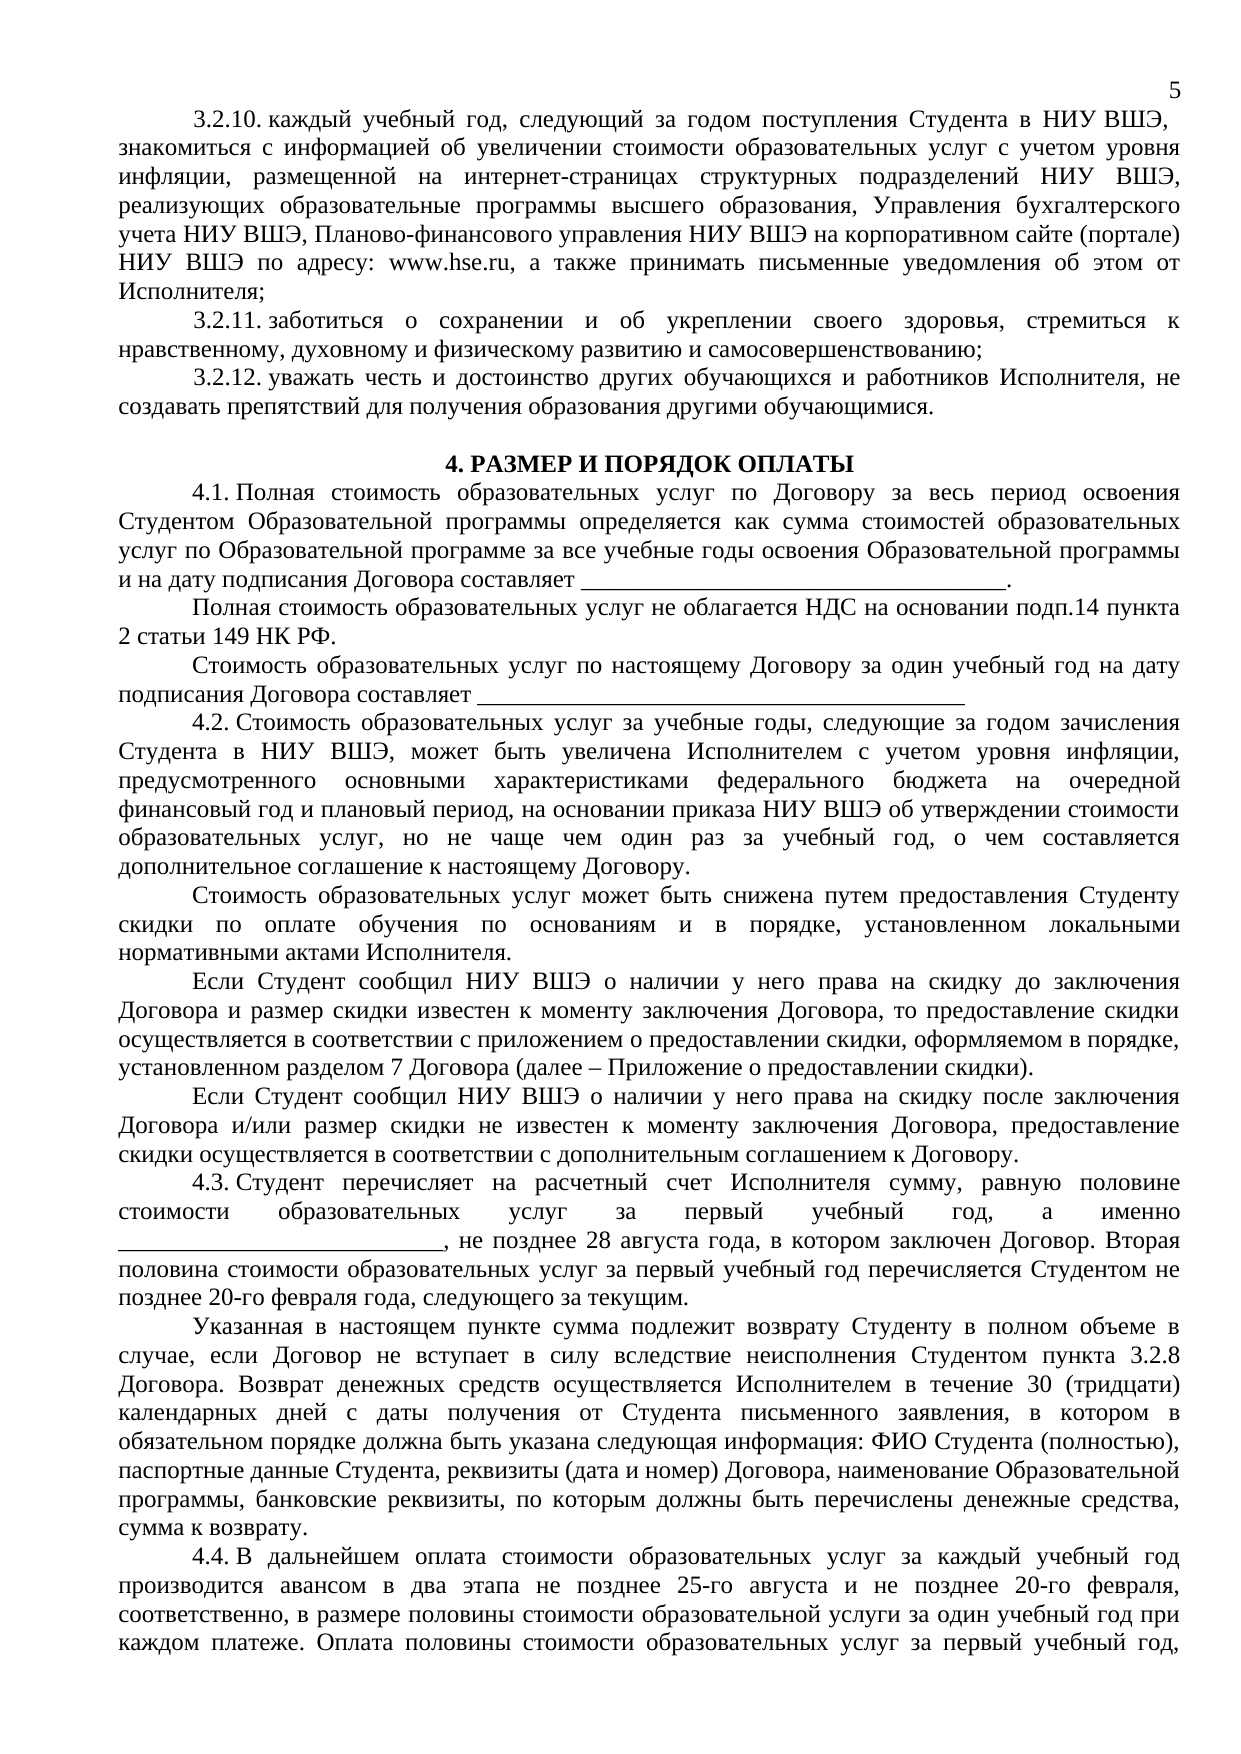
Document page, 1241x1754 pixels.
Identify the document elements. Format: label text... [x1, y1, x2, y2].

text 3.2.12. уважать честь и достоинство других обучающихся и работников Исполнителя, не создавать препятствий для получения образования другими обучающимися. [118, 362, 1181, 420]
text Если Студент сообщил НИУ ВШЭ о наличии у него права на скидку после заключения Договора и/или размер скидки не известен к моменту заключения Договора, предоставление скидки осуществляется в соответствии с дополнительным соглашением к Договору. [118, 1081, 1181, 1167]
text Стоимость образовательных услуг может быть снижена путем предоставления Студенту скидки по оплате обучения по основаниям и в порядке, установленном локальными нормативными актами Исполнителя. [118, 880, 1181, 966]
text 3.2.11. заботиться о сохранении и об укреплении своего здоровья, стремиться к нравственному, духовному и физическому развитию и самосовершенствованию; [118, 305, 1181, 362]
text 4. РАЗМЕР И ПОРЯДОК ОПЛАТЫ [118, 449, 1181, 477]
text Указанная в настоящем пункте сумма подлежит возврату Студенту в полном объеме в случае, если Договор не вступает в силу вследствие неисполнения Студентом пункта 3.2.8 Договора. Возврат денежных средств осуществляется Исполнителем в течение 30 (тридцати) календарных дней с даты получения от Студента письменного заявления, в котором в обязательном порядке должна быть указана следующая информация: ФИО Студента (полностью), паспортные данные Студента, реквизиты (дата и номер) Договора, наименование Образовательной программы, банковские реквизиты, по которым должны быть перечислены денежные средства, сумма к возврату. [118, 1311, 1181, 1541]
text Если Студент сообщил НИУ ВШЭ о наличии у него права на скидку до заключения Договора и размер скидки известен к моменту заключения Договора, то предоставление скидки осуществляется в соответствии с приложением о предоставлении скидки, оформляемом в порядке, установленном разделом 7 Договора (далее – Приложение о предоставлении скидки). [118, 966, 1181, 1081]
text Полная стоимость образовательных услуг не облагается НДС на основании подп.14 пункта 2 статьи 149 НК РФ. [118, 592, 1181, 650]
text 4.2. Стоимость образовательных услуг за учебные годы, следующие за годом зачисления Студента в НИУ ВШЭ, может быть увеличена Исполнителем с учетом уровня инфляции, предусмотренного основными характеристиками федерального бюджета на очередной финансовый год и плановый период, на основании приказа НИУ ВШЭ об утверждении стоимости образовательных услуг, но не чаще чем один раз за учебный год, о чем составляется дополнительное соглашение к настоящему Договору. [118, 707, 1181, 880]
text 4.3. Студент перечисляет на расчетный счет Исполнителя сумму, равную половине стоимости образовательных услуг за первый учебный год, а именно __________________________, не позднее 28 августа года, в котором заключен Договор. Вторая половина стоимости образовательных услуг за первый учебный год перечисляется Студентом не позднее 20-го февраля года, следующего за текущим. [118, 1167, 1181, 1311]
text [118, 1541, 1181, 1656]
text 4.1. Полная стоимость образовательных услуг по Договору за весь период освоения Студентом Образовательной программы определяется как сумма стоимостей образовательных услуг по Образовательной программе за все учебные годы освоения Образовательной программы и на дату подписания Договора составляет __________________________________. [118, 477, 1181, 592]
text Стоимость образовательных услуг по настоящему Договору за один учебный год на дату подписания Договора составляет _______________________________________ [118, 650, 1181, 707]
text 3.2.10. каждый учебный год, следующий за годом поступления Студента в НИУ ВШЭ, знакомиться с информацией об увеличении стоимости образовательных услуг с учетом уровня инфляции, размещенной на интернет-страницах структурных подразделений НИУ ВШЭ, реализующих образовательные программы высшего образования, Управления бухгалтерского учета НИУ ВШЭ, Планово-финансового управления НИУ ВШЭ на корпоративном сайте (портале) НИУ ВШЭ по адресу: www.hse.ru, а также принимать письменные уведомления об этом от Исполнителя; [118, 104, 1181, 305]
